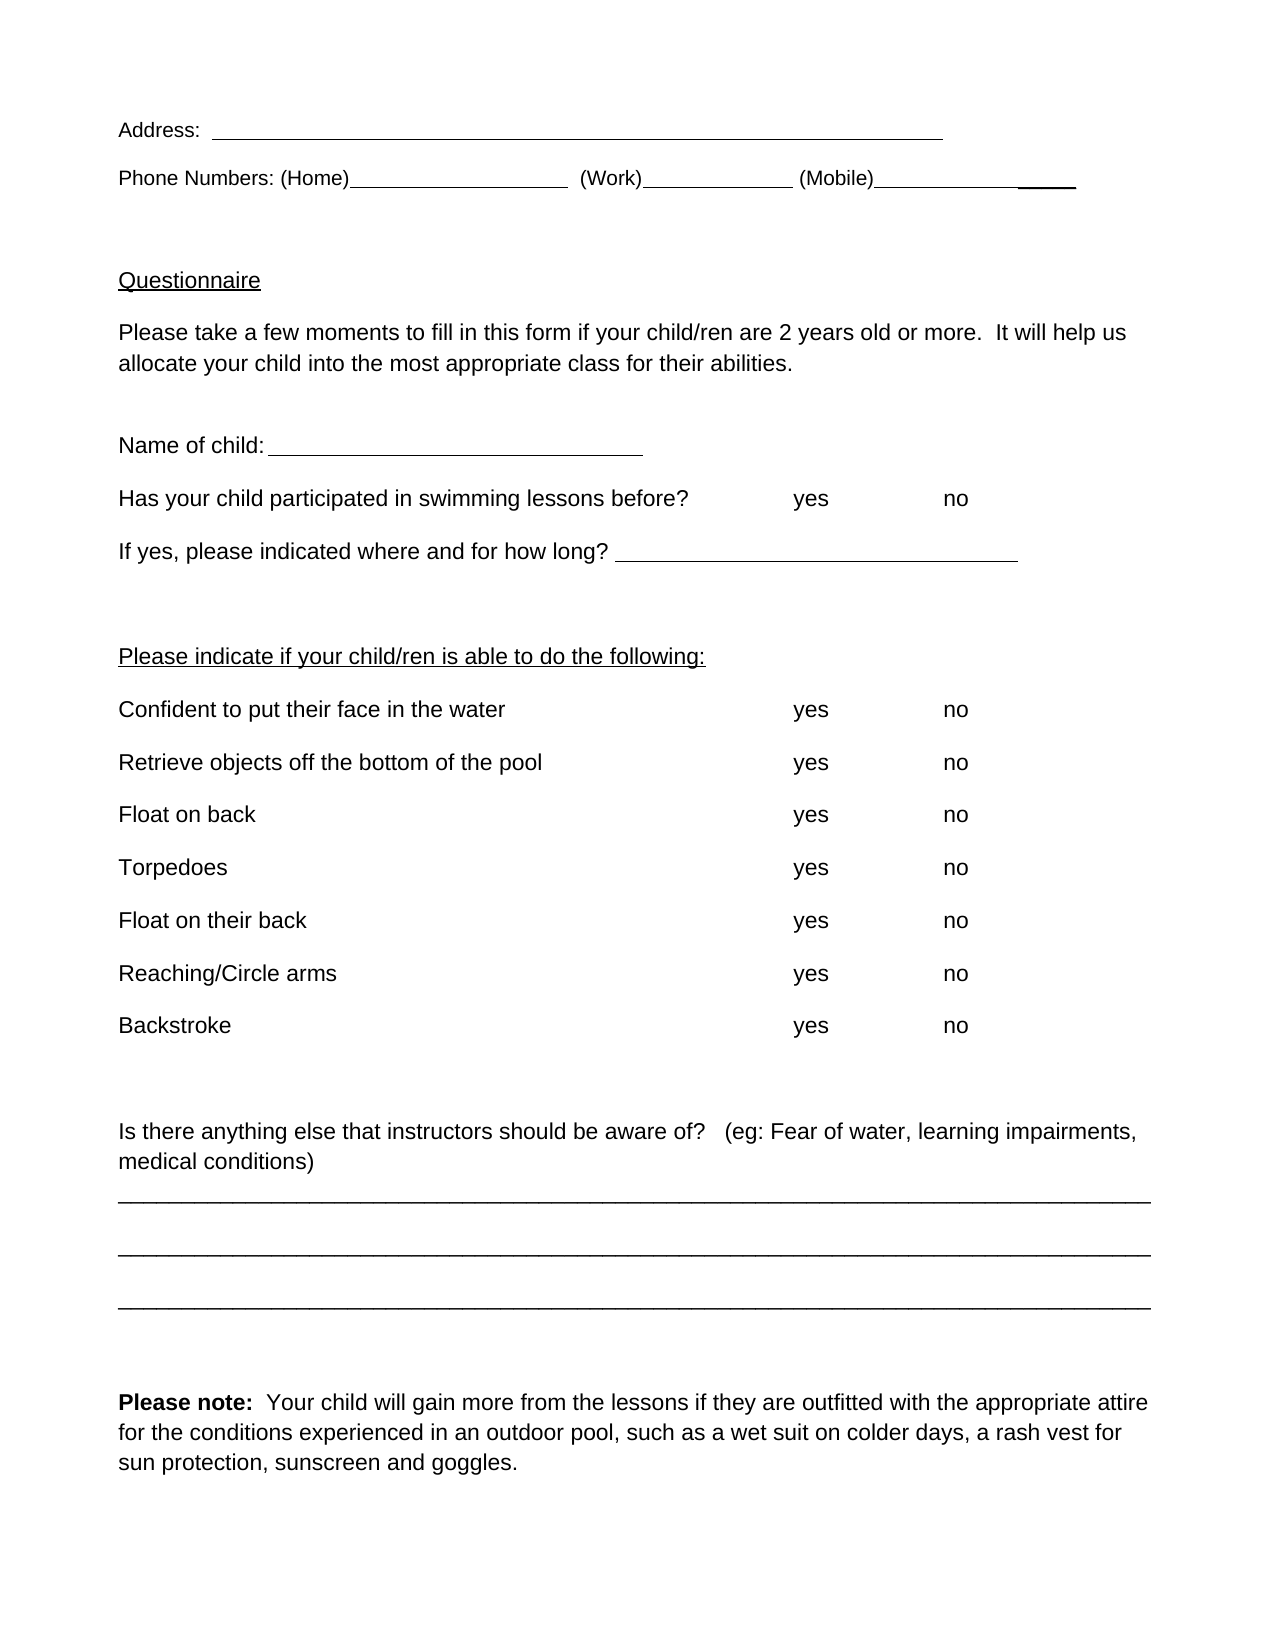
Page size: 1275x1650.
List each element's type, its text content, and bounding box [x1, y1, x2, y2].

text Please indicate if your child/ren is able to do the following: [118, 643, 1157, 670]
text Phone Numbers: (Home) (Work) (Mobile) _____ [118, 166, 1157, 190]
text Reaching/Circle arms yes no [118, 959, 1157, 986]
text Is there anything else that instructors should be aware of? (eg: Fear of water, learning impairments, medical conditions) [118, 1118, 1157, 1174]
text Backstroke yes no [118, 1012, 1157, 1039]
text Float on back yes no [118, 801, 1157, 828]
text ___________________________________________________________________________________________________________________________________________________________________________________________________________________________________________________ [118, 1178, 1157, 1310]
text Float on their back yes no [118, 907, 1157, 933]
text Please take a few moments to fill in this form if your child/ren are 2 years old or more. It will help us allocate your child into the most appropriate class for their abilities. [118, 319, 1157, 376]
text Please note: Your child will gain more from the lessons if they are outfitted with the appropriate attire for the conditions experienced in an outdoor pool, such as a wet suit on colder days, a rash vest for sun protection, sunscreen and goggles. [118, 1389, 1157, 1476]
text Name of child: [118, 432, 1157, 459]
text Retrieve objects off the bottom of the pool yes no [118, 749, 1157, 775]
text Address: [118, 118, 1157, 142]
text Questionnaire [118, 267, 1157, 293]
text Torpedoes yes no [118, 854, 1157, 881]
text Confident to put their face in the water yes no [118, 696, 1157, 722]
text If yes, please indicated where and for how long? [118, 538, 1157, 564]
text Has your child participated in swimming lessons before? yes no [118, 485, 1157, 512]
